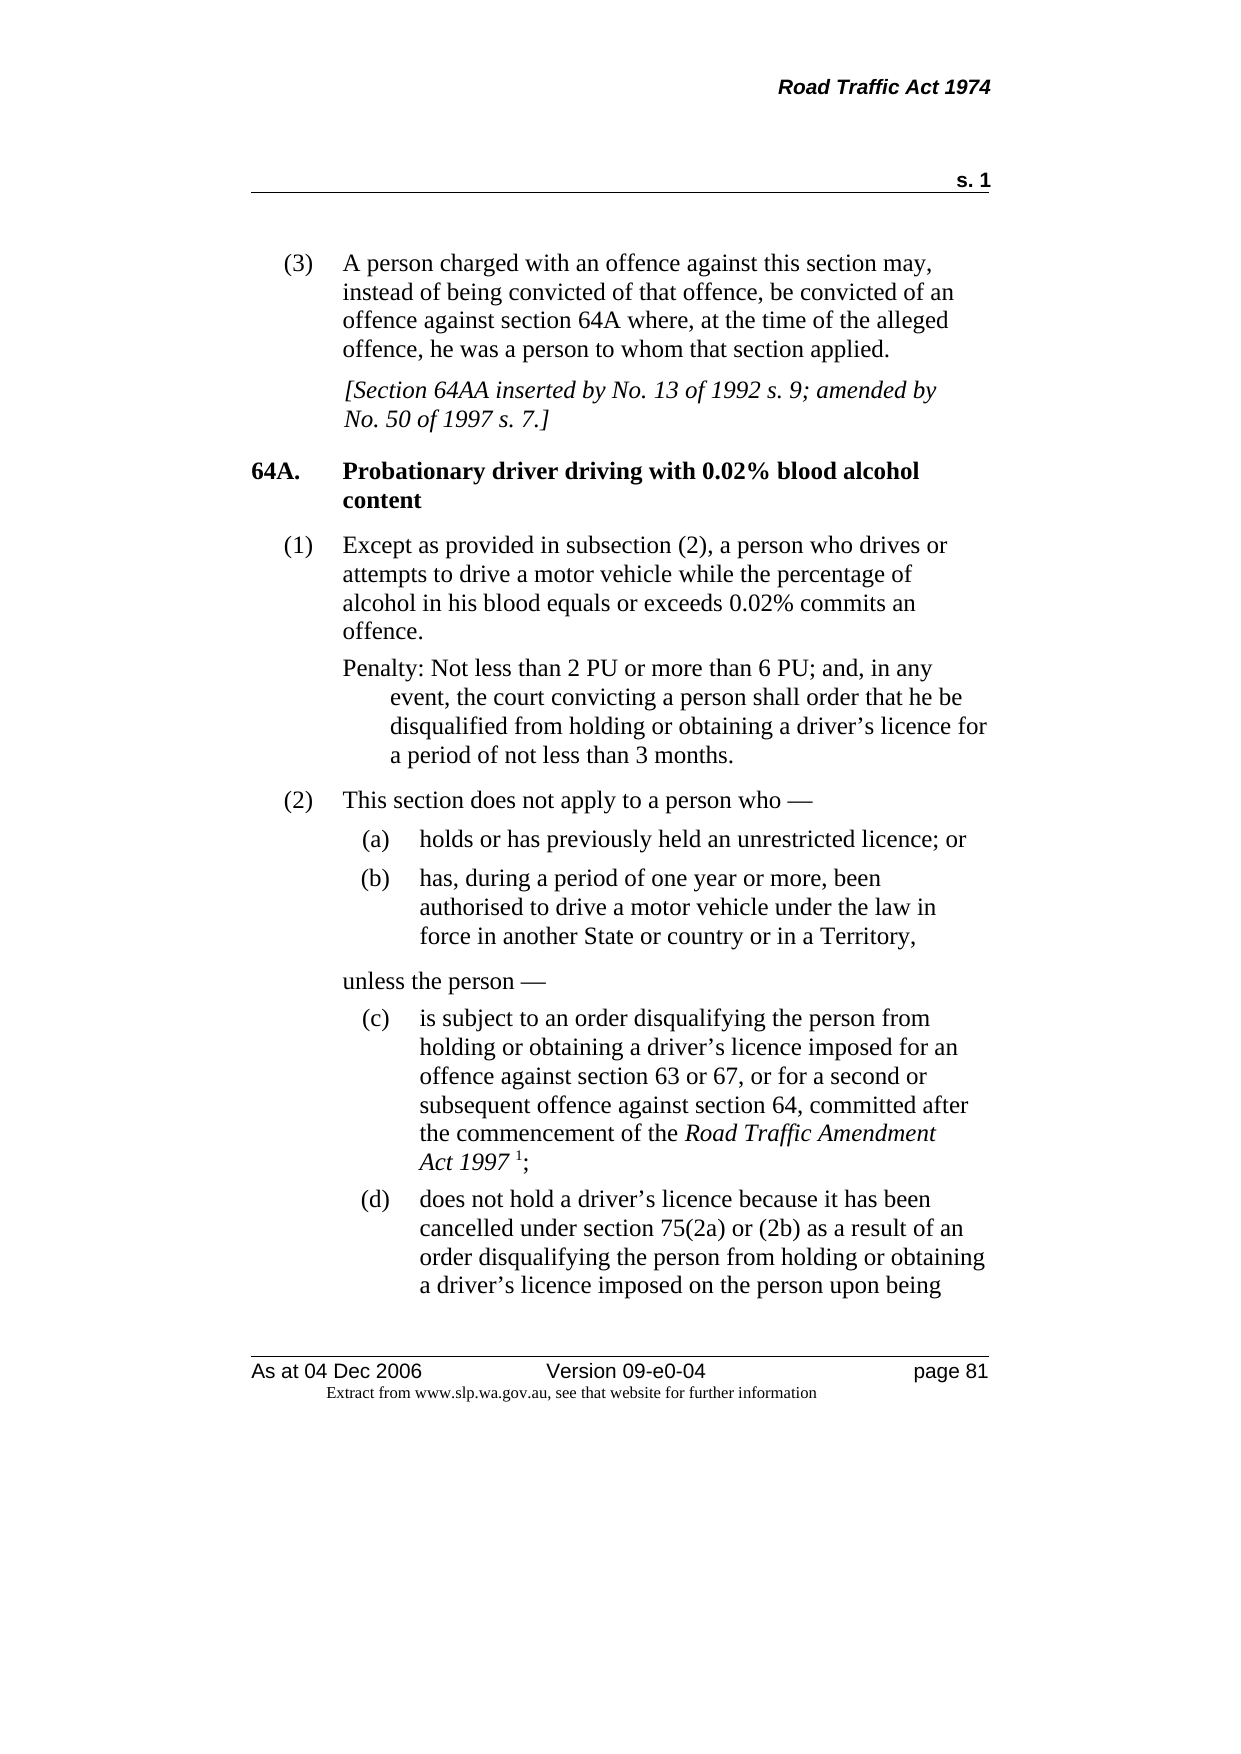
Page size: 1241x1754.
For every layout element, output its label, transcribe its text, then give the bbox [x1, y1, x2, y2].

text Penalty: Not less than 2 PU or more than 6 PU; and, in any event, the court convicting a person shall order that he be disqualified from holding or obtaining a driver’s licence for a period of not less than 3 months. [251, 653, 989, 768]
text [Section 64AA inserted by No. 13 of 1992 s. 9; amended by No. 50 of 1997 s. 7.] [251, 376, 989, 433]
text unless the person — [251, 966, 989, 995]
text (1) Except as provided in subsection (2), a person who drives or attempts to drive a motor vehicle while the percentage of alcohol in his blood equals or exceeds 0.02% commits an offence. [251, 530, 989, 645]
text (c) is subject to an order disqualifying the person from holding or obtaining a driver’s licence imposed for an offence against section 63 or 67, or for a second or subsequent offence against section 64, committed after the commencement of the Road Traffic Amendment Act 1997 1; [251, 1003, 989, 1176]
subtitle 64A. Probationary driver driving with 0.02% blood alcohol content [251, 456, 989, 513]
text (2) This section does not apply to a person who — [251, 785, 989, 814]
text (a) holds or has previously held an unrestricted licence; or [251, 824, 989, 853]
text (3) A person charged with an offence against this section may, instead of being convicted of that offence, be convicted of an offence against section 64A where, at the time of the alleged offence, he was a person to whom that section applied. [251, 248, 989, 363]
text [251, 1184, 989, 1299]
text (b) has, during a period of one year or more, been authorised to drive a motor vehicle under the law in force in another State or country or in a Territory, [251, 863, 989, 950]
